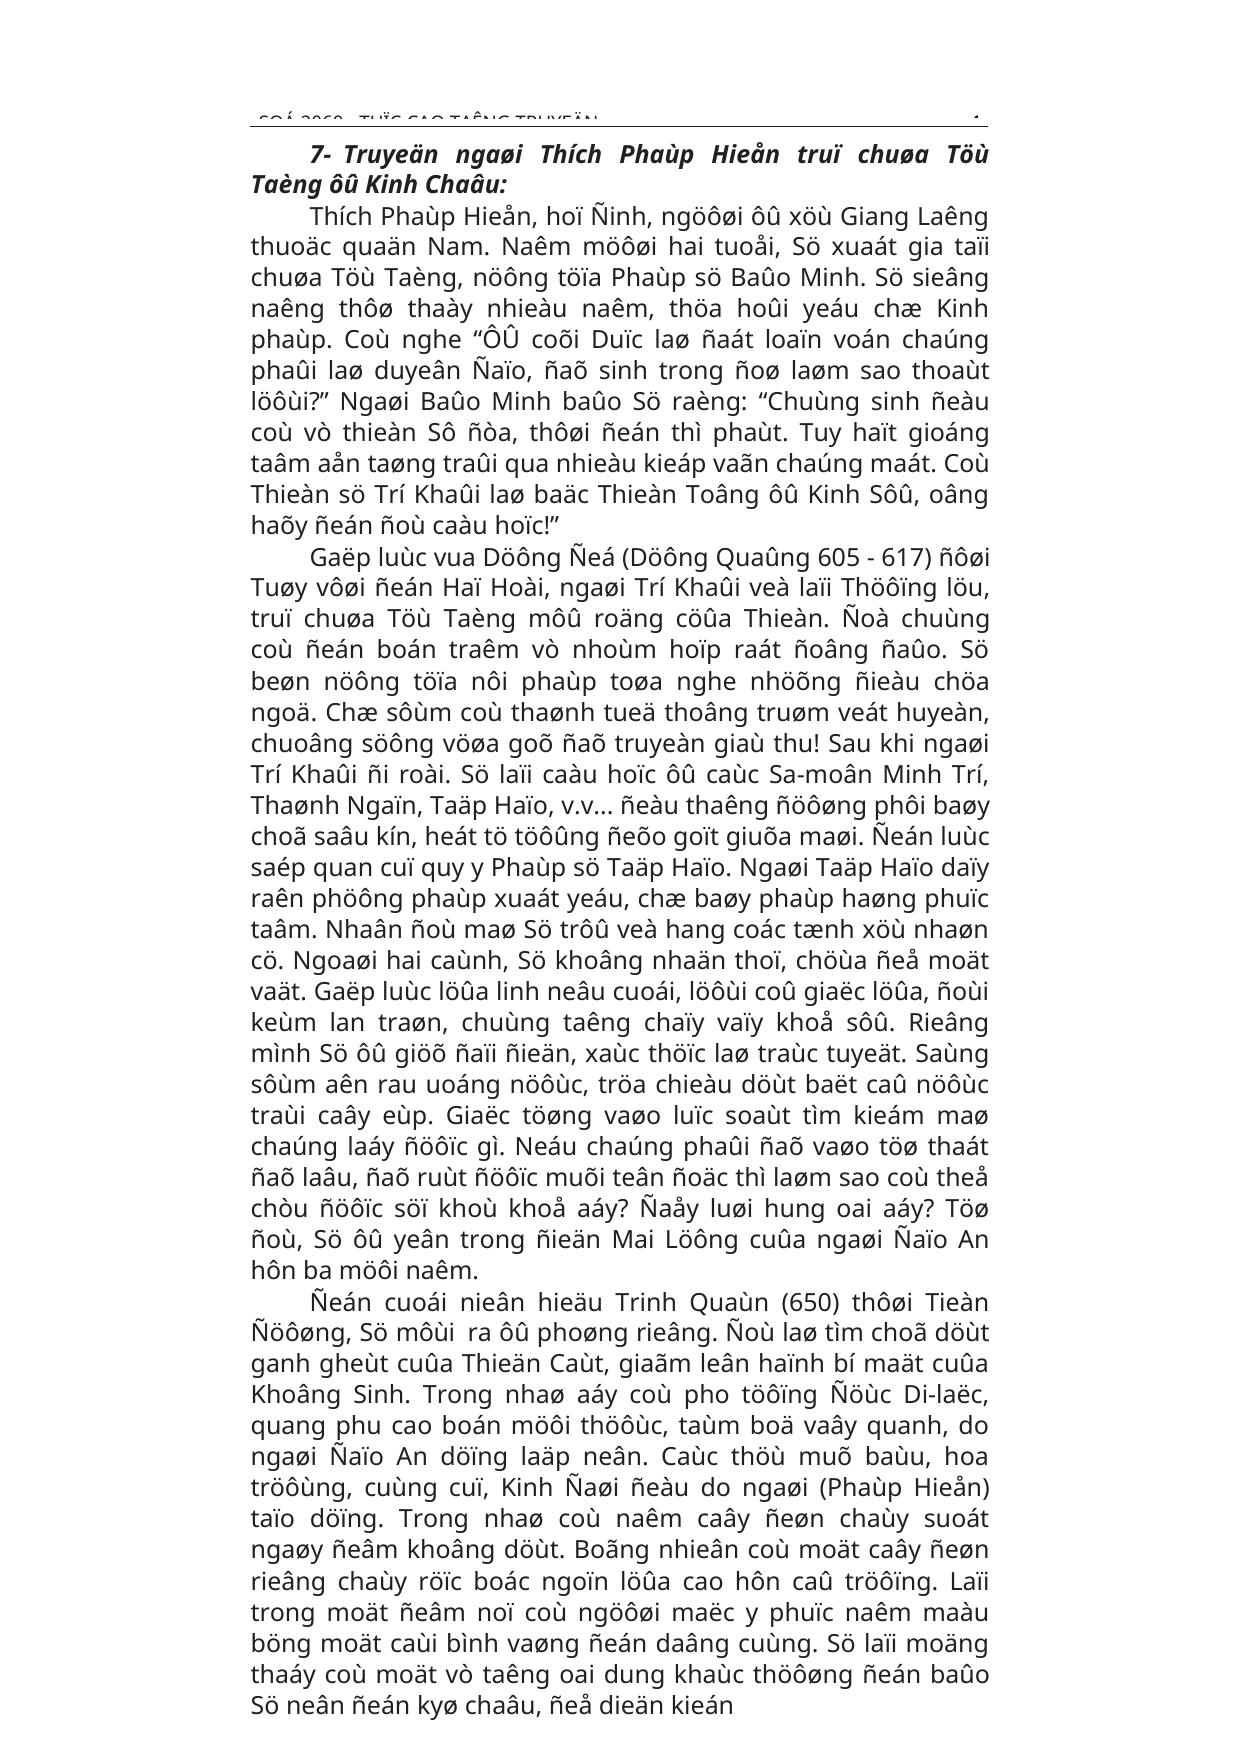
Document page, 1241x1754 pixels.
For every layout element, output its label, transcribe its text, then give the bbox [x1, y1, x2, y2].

text Ñeán cuoái nieân hieäu Trinh Quaùn (650) thôøi Tieàn Ñöôøng, Sö môùi ra ôû phoøng rieâng. Ñoù laø tìm choã döùt ganh gheùt cuûa Thieän Caùt, giaãm leân haïnh bí maät cuûa Khoâng Sinh. Trong nhaø aáy coù pho töôïng Ñöùc Di-laëc, quang phu cao boán möôi thöôùc, taùm boä vaây quanh, do ngaøi Ñaïo An döïng laäp neân. Caùc thöù muõ baùu, hoa tröôùng, cuùng cuï, Kinh Ñaøi ñeàu do ngaøi (Phaùp Hieån) taïo döïng. Trong nhaø coù naêm caây ñeøn chaùy suoát ngaøy ñeâm khoâng döùt. Boãng nhieân coù moät caây ñeøn rieâng chaùy röïc boác ngoïn löûa cao hôn caû tröôïng. Laïi trong moät ñeâm noï coù ngöôøi maëc y phuïc naêm maàu böng moät caùi bình vaøng ñeán daâng cuùng. Sö laïi moäng thaáy coù moät vò taêng oai dung khaùc thöôøng ñeán baûo Sö neân ñeán kyø chaâu, ñeå dieän kieán [250, 1287, 990, 1721]
text Gaëp luùc vua Döông Ñeá (Döông Quaûng 605 - 617) ñôøi Tuøy vôøi ñeán Haï Hoài, ngaøi Trí Khaûi veà laïi Thöôïng löu, truï chuøa Töù Taèng môû roäng cöûa Thieàn. Ñoà chuùng coù ñeán boán traêm vò nhoùm hoïp raát ñoâng ñaûo. Sö beøn nöông töïa nôi phaùp toøa nghe nhöõng ñieàu chöa ngoä. Chæ sôùm coù thaønh tueä thoâng truøm veát huyeàn, chuoâng söông vöøa goõ ñaõ truyeàn giaù thu! Sau khi ngaøi Trí Khaûi ñi roài. Sö laïi caàu hoïc ôû caùc Sa-moân Minh Trí, Thaønh Ngaïn, Taäp Haïo, v.v... ñeàu thaêng ñöôøng phôi baøy choã saâu kín, heát tö töôûng ñeõo goït giuõa maøi. Ñeán luùc saép quan cuï quy y Phaùp sö Taäp Haïo. Ngaøi Taäp Haïo daïy raên phöông phaùp xuaát yeáu, chæ baøy phaùp haøng phuïc taâm. Nhaân ñoù maø Sö trôû veà hang coác tænh xöù nhaøn cö. Ngoaøi hai caùnh, Sö khoâng nhaän thoï, chöùa ñeå moät vaät. Gaëp luùc löûa linh neâu cuoái, löôùi coû giaëc löûa, ñoùi keùm lan traøn, chuùng taêng chaïy vaïy khoå sôû. Rieâng mình Sö ôû giöõ ñaïi ñieän, xaùc thöïc laø traùc tuyeät. Saùng sôùm aên rau uoáng nöôùc, tröa chieàu döùt baët caû nöôùc traùi caây eùp. Giaëc töøng vaøo luïc soaùt tìm kieám maø chaúng laáy ñöôïc gì. Neáu chaúng phaûi ñaõ vaøo töø thaát ñaõ laâu, ñaõ ruùt ñöôïc muõi teân ñoäc thì laøm sao coù theå chòu ñöôïc söï khoù khoå aáy? Ñaåy luøi hung oai aáy? Töø ñoù, Sö ôû yeân trong ñieän Mai Löông cuûa ngaøi Ñaïo An hôn ba möôi naêm. [250, 542, 990, 1287]
subtitle Truyeän ngaøi Thích Phaùp Hieån truï chuøa Töù Taèng ôû Kinh Chaâu: [250, 138, 989, 200]
text Thích Phaùp Hieån, hoï Ñinh, ngöôøi ôû xöù Giang Laêng thuoäc quaän Nam. Naêm möôøi hai tuoåi, Sö xuaát gia taïi chuøa Töù Taèng, nöông töïa Phaùp sö Baûo Minh. Sö sieâng naêng thôø thaày nhieàu naêm, thöa hoûi yeáu chæ Kinh phaùp. Coù nghe “ÔÛ coõi Duïc laø ñaát loaïn voán chaúng phaûi laø duyeân Ñaïo, ñaõ sinh trong ñoø laøm sao thoaùt löôùi?” Ngaøi Baûo Minh baûo Sö raèng: “Chuùng sinh ñeàu coù vò thieàn Sô ñòa, thôøi ñeán thì phaùt. Tuy haït gioáng taâm aån taøng traûi qua nhieàu kieáp vaãn chaúng maát. Coù Thieàn sö Trí Khaûi laø baäc Thieàn Toâng ôû Kinh Sôû, oâng haõy ñeán ñoù caàu hoïc!” [250, 201, 990, 542]
